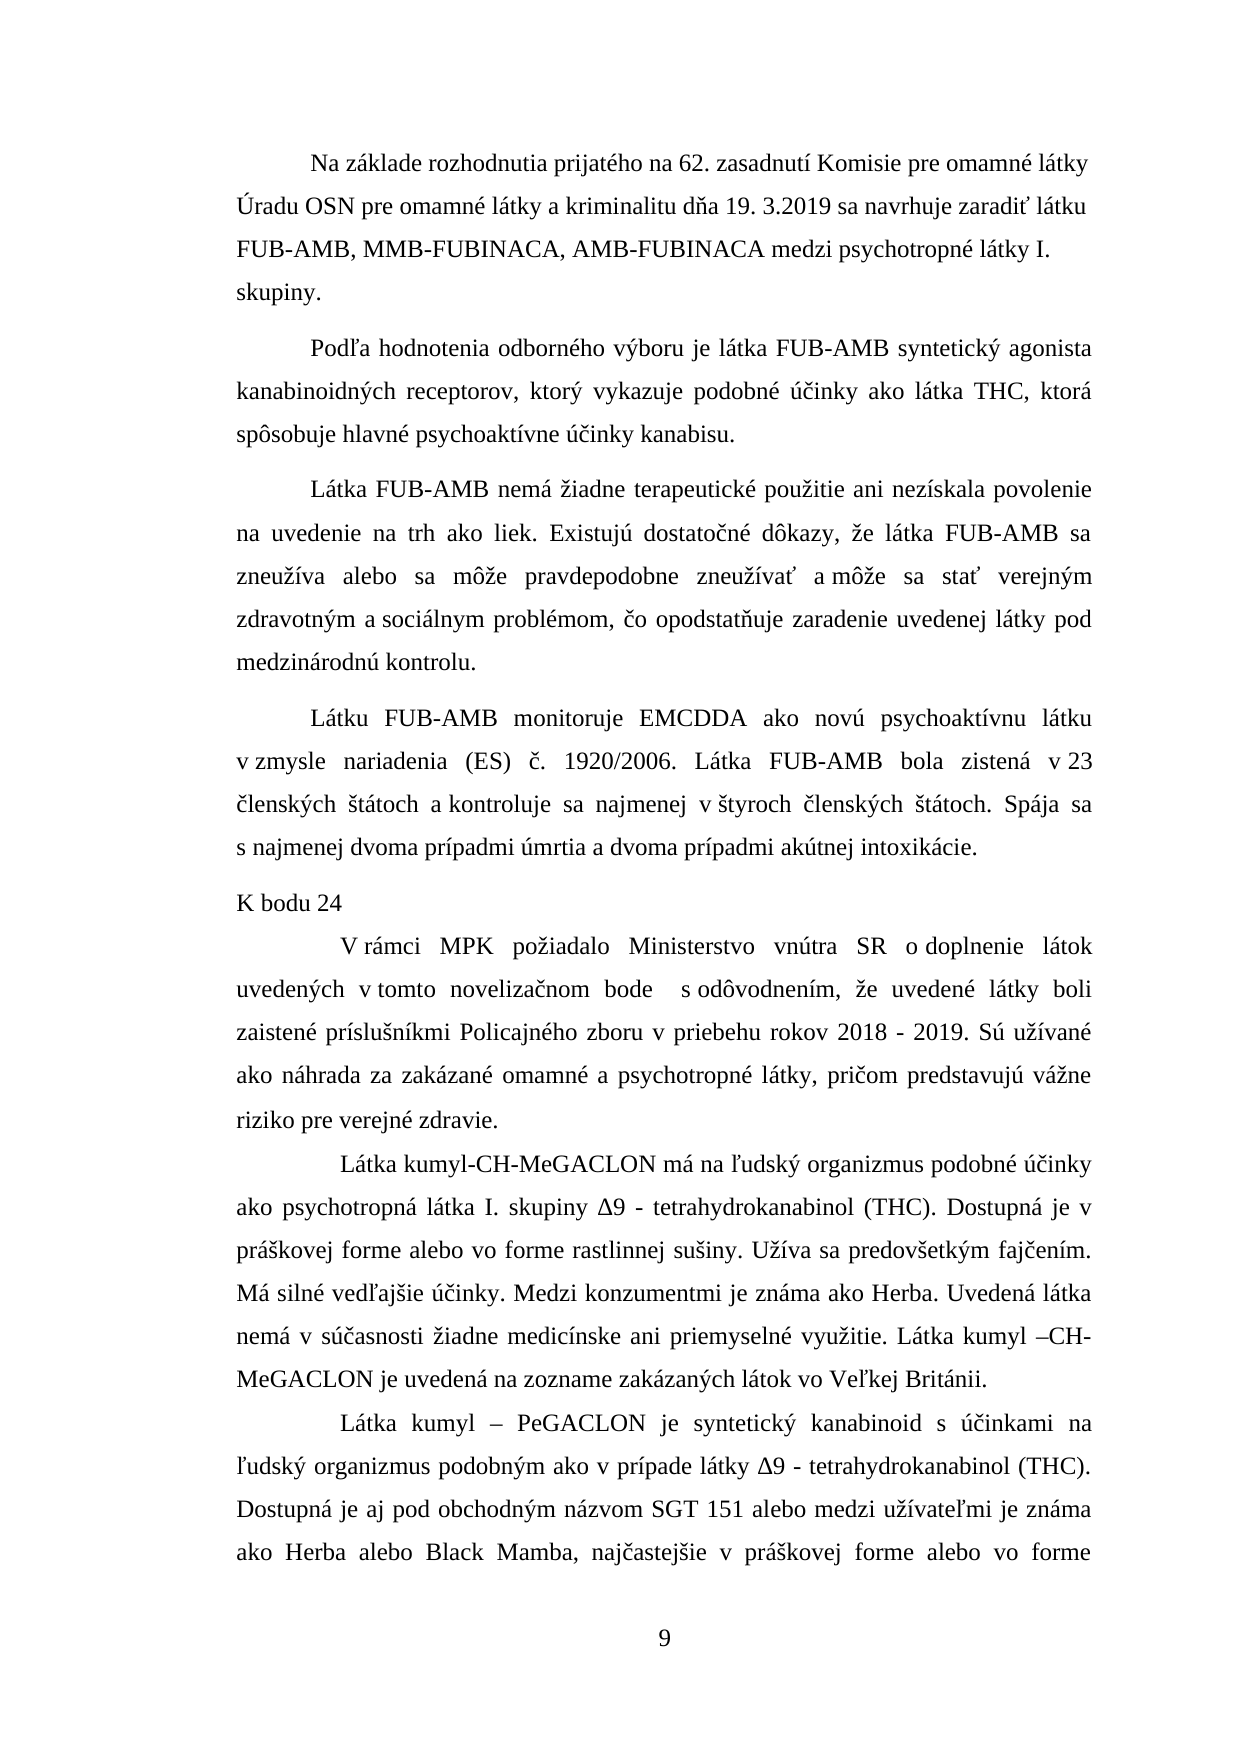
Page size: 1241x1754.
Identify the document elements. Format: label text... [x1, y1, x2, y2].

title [236, 1408, 1093, 1566]
text Látku FUB-AMB monitoruje EMCDDA ako novú psychoaktívnu látku v zmysle nariadenia (ES) č. 1920/2006. Látka FUB-AMB bola zistená v 23 členských štátoch a kontroluje sa najmenej v štyroch členských štátoch. Spája sa s najmenej dvoma prípadmi úmrtia a dvoma prípadmi akútnej intoxikácie. [236, 703, 1093, 861]
text Podľa hodnotenia odborného výboru je látka FUB-AMB syntetický agonista kanabinoidných receptorov, ktorý vykazuje podobné účinky ako látka THC, ktorá spôsobuje hlavné psychoaktívne účinky kanabisu. [236, 333, 1093, 448]
title K bodu 24 [236, 888, 1093, 916]
title V rámci MPK požiadalo Ministerstvo vnútra SR o doplnenie látok uvedených v tomto novelizačnom bode s odôvodnením, že uvedené látky boli zaistené príslušníkmi Policajného zboru v priebehu rokov 2018 - 2019. Sú užívané ako náhrada za zakázané omamné a psychotropné látky, pričom predstavujú vážne riziko pre verejné zdravie. [236, 931, 1093, 1134]
title Látka kumyl-CH-MeGACLON má na ľudský organizmus podobné účinky ako psychotropná látka I. skupiny ∆9 - tetrahydrokanabinol (THC). Dostupná je v práškovej forme alebo vo forme rastlinnej sušiny. Užíva sa predovšetkým fajčením. Má silné vedľajšie účinky. Medzi konzumentmi je známa ako Herba. Uvedená látka nemá v súčasnosti žiadne medicínske ani priemyselné využitie. Látka kumyl –CH- MeGACLON je uvedená na zozname zakázaných látok vo Veľkej Británii. [236, 1149, 1093, 1393]
text Na základe rozhodnutia prijatého na 62. zasadnutí Komisie pre omamné látky Úradu OSN pre omamné látky a kriminalitu dňa 19. 3.2019 sa navrhuje zaradiť látku FUB-AMB, MMB-FUBINACA, AMB-FUBINACA medzi psychotropné látky I. skupiny. [236, 148, 1093, 306]
text Látka FUB-AMB nemá žiadne terapeutické použitie ani nezískala povolenie na uvedenie na trh ako liek. Existujú dostatočné dôkazy, že látka FUB-AMB sa zneužíva alebo sa môže pravdepodobne zneužívať a môže sa stať verejným zdravotným a sociálnym problémom, čo opodstatňuje zaradenie uvedenej látky pod medzinárodnú kontrolu. [236, 474, 1093, 676]
